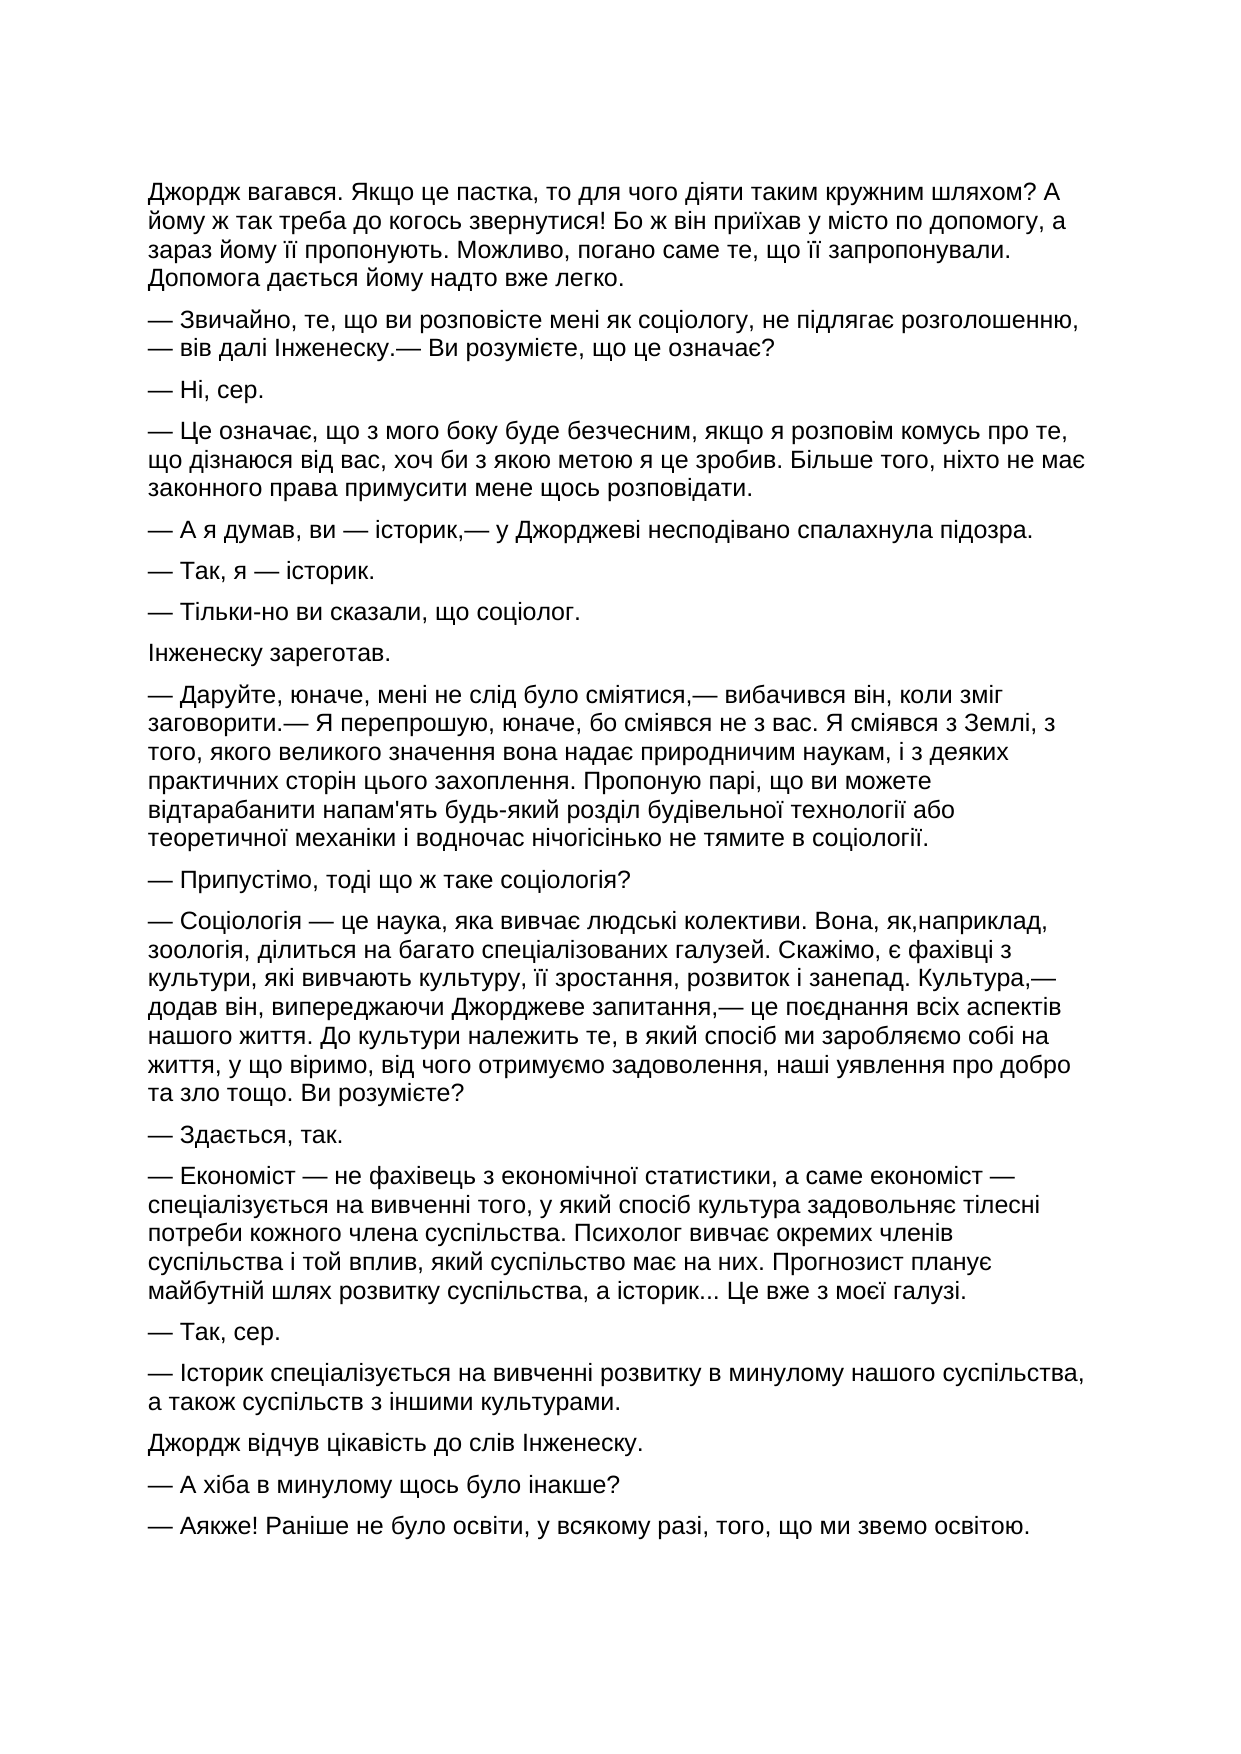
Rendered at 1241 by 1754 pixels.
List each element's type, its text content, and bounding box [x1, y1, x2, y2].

text Джордж відчув цікавість до слів Інженеску. [148, 1428, 1092, 1457]
text Джордж вагався. Якщо це пастка, то для чого діяти таким кружним шляхом? А йому ж так треба до когось звернутися! Бо ж він приїхав у місто по допомогу, а зараз йому її пропонують. Можливо, погано саме те, що її запропонували. Допомога дається йому надто вже легко. [148, 177, 1092, 292]
text — А хіба в минулому щось було інакше? [148, 1470, 1092, 1498]
text — А я думав, ви — історик,— у Джорджеві несподівано спалахнула підозра. [148, 515, 1092, 543]
text — Звичайно, те, що ви розповісте мені як соціологу, не підлягає розголошенню,— вів далі Інженеску.— Ви розумієте, що це означає? [148, 305, 1092, 362]
text — Тільки-но ви сказали, що соціолог. [148, 597, 1092, 626]
text — Так, сер. [148, 1317, 1092, 1346]
text — Здається, так. [148, 1120, 1092, 1148]
text — Соціологія — це наука, яка вивчає людські колективи. Вона, як,наприклад, зоологія, ділиться на багато спеціалізованих галузей. Скажімо, є фахівці з культури, які вивчають культуру, її зростання, розвиток і занепад. Культура,— додав він, випереджаючи Джорджеве запитання,— це поєднання всіх аспектів нашого життя. До культури належить те, в який спосіб ми заробляємо собі на життя, у що віримо, від чого отримуємо задоволення, наші уявлення про добро та зло тощо. Ви розумієте? [148, 906, 1092, 1107]
text — Ні, сер. [148, 375, 1092, 403]
text — Припустімо, тоді що ж таке соціологія? [148, 865, 1092, 893]
text — Аякже! Раніше не було освіти, у всякому разі, того, що ми звемо освітою. [148, 1511, 1092, 1540]
text — Це означає, що з мого боку буде безчесним, якщо я розповім комусь про те, що дізнаюся від вас, хоч би з якою метою я це зробив. Більше того, ніхто не має законного права примусити мене щось розповідати. [148, 416, 1092, 502]
text — Так, я — історик. [148, 556, 1092, 585]
text — Економіст — не фахівець з економічної статистики, а саме економіст — спеціалізується на вивченні того, у який спосіб культура задовольняє тілесні потреби кожного члена суспільства. Психолог вивчає окремих членів суспільства і той вплив, який суспільство має на них. Прогнозист планує майбутній шлях розвитку суспільства, а історик... Це вже з моєї галузі. [148, 1161, 1092, 1305]
text — Даруйте, юначе, мені не слід було сміятися,— вибачився він, коли зміг заговорити.— Я перепрошую, юначе, бо сміявся не з вас. Я сміявся з Землі, з того, якого великого значення вона надає природничим наукам, і з деяких практичних сторін цього захоплення. Пропоную парі, що ви можете відтарабанити напам'ять будь-який розділ будівельної технології або теоретичної механіки і водночас нічогісінько не тямите в соціології. [148, 680, 1092, 852]
text Інженеску зареготав. [148, 638, 1092, 667]
text — Історик спеціалізується на вивченні розвитку в минулому нашого суспільства, а також суспільств з іншими культурами. [148, 1358, 1092, 1416]
